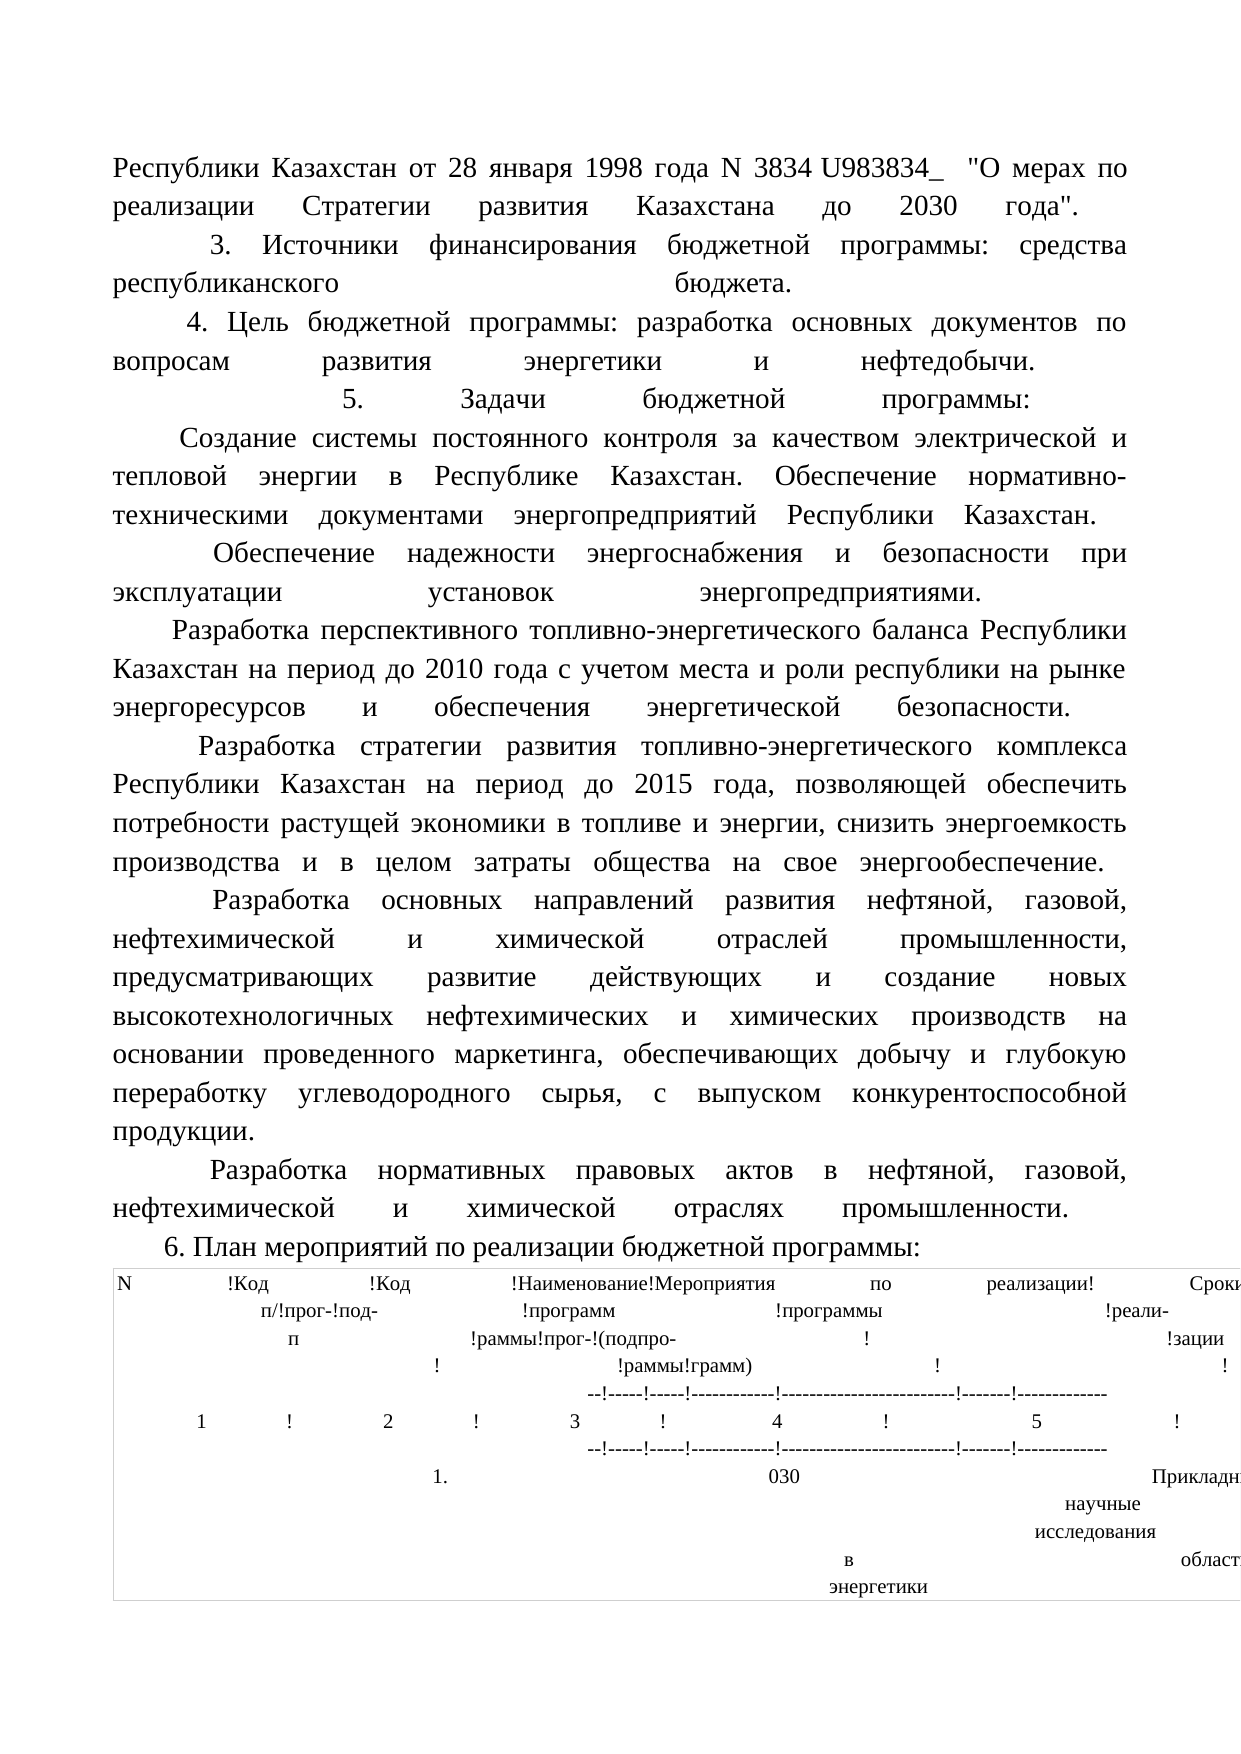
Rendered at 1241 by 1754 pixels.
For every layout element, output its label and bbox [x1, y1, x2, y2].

text [112, 150, 1128, 1263]
table_header [114, 1269, 1240, 1600]
